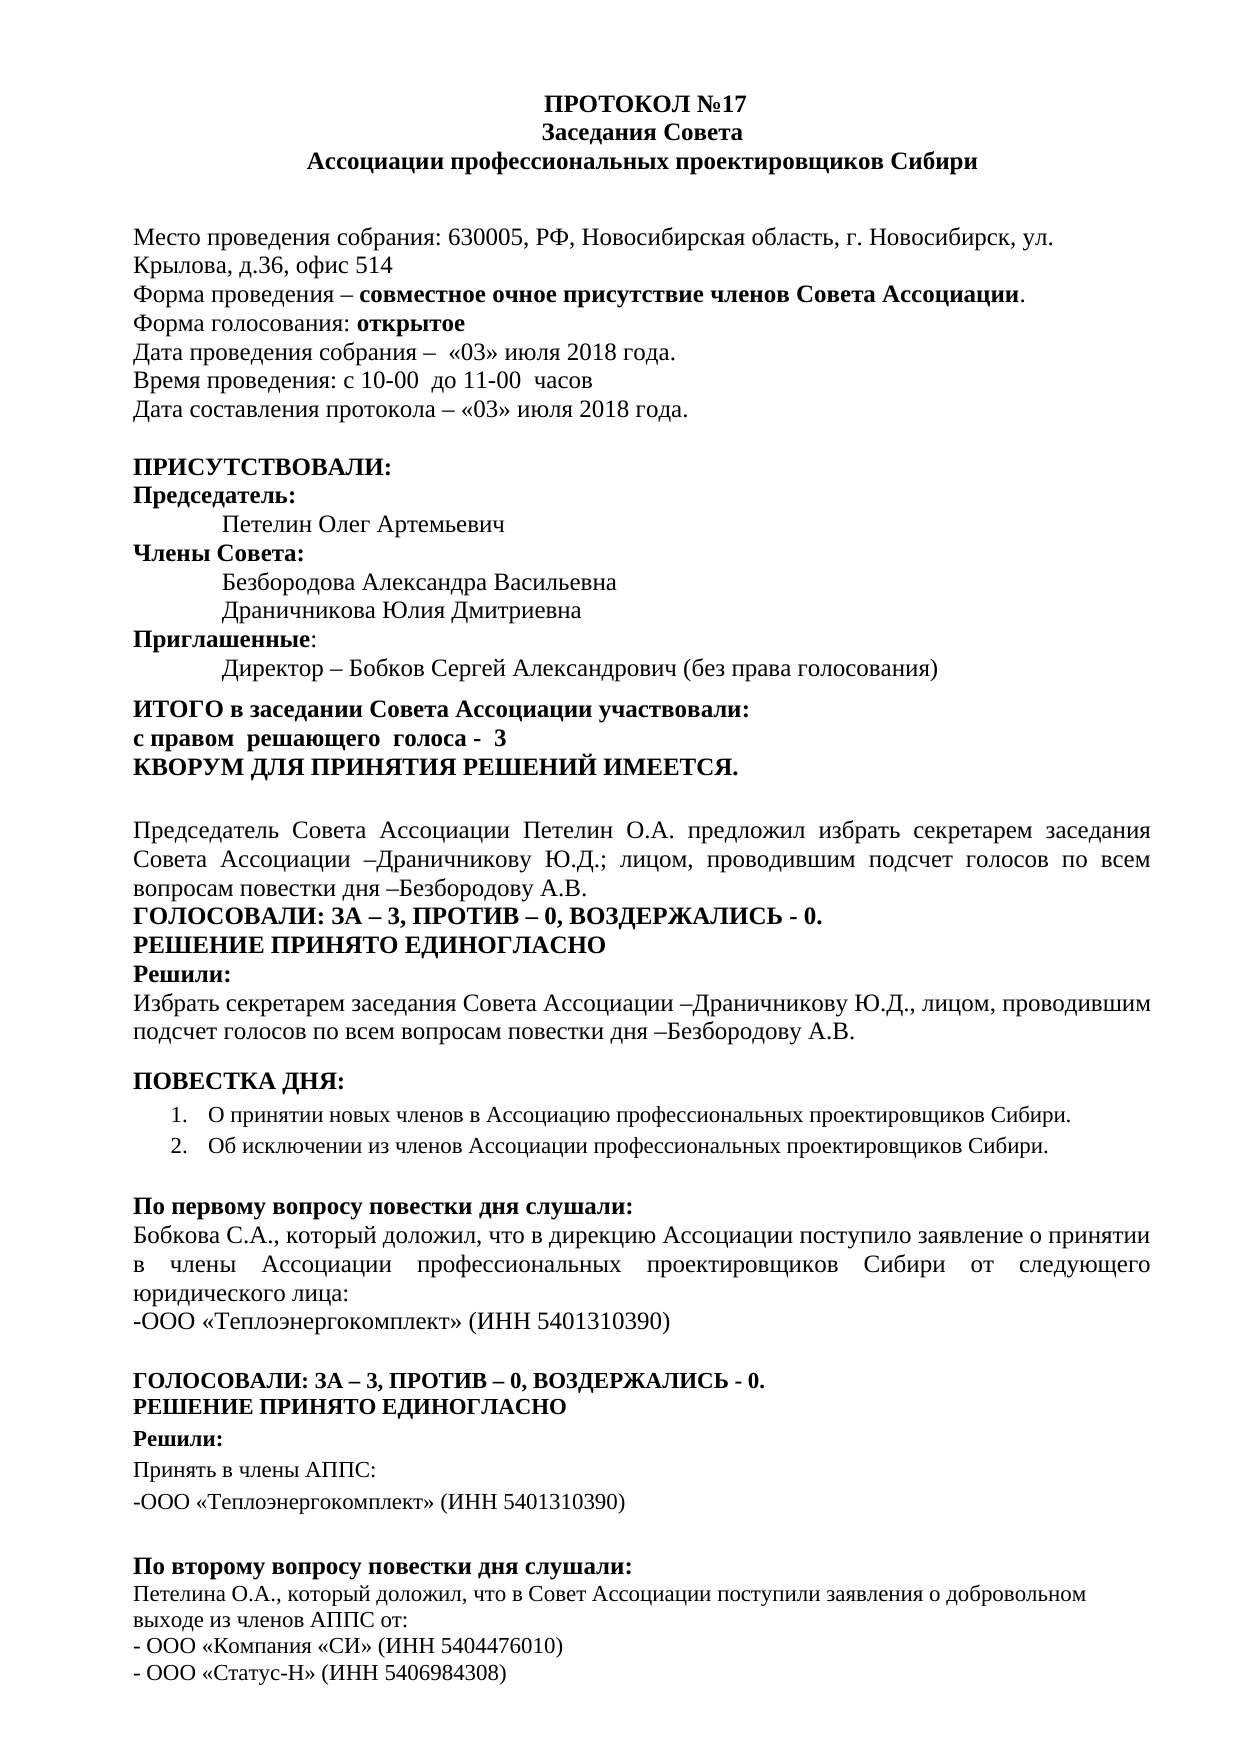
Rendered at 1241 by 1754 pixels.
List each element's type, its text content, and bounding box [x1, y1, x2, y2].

list Безбородова Александра Васильевна [222, 567, 1152, 596]
text Заседания Совета [133, 117, 1152, 146]
list с правом решающего голоса - 3 [133, 723, 1152, 752]
text Время проведения: с 10-00 до 11-00 часов [133, 366, 1152, 394]
list Петелин Олег Артемьевич [222, 509, 1152, 538]
list Решили: [133, 1425, 1152, 1451]
text ПРИСУТСТВОВАЛИ: [133, 452, 1152, 481]
list Об исключении из членов Ассоциации профессиональных проектировщиков Сибири. [170, 1132, 1152, 1159]
text Дата составления протокола – «03» июля 2018 года. [133, 394, 1152, 423]
list Принять в члены АППС: [133, 1456, 1152, 1483]
text Ассоциации профессиональных проектировщиков Сибири [133, 146, 1152, 175]
text Директор – Бобков Сергей Александрович (без права голосования) [222, 653, 1152, 682]
list РЕШЕНИЕ ПРИНЯТО ЕДИНОГЛАСНО [133, 1393, 1152, 1419]
list ИТОГО в заседании Совета Ассоциации участвовали: [133, 694, 1152, 723]
list Избрать секретарем заседания Совета Ассоциации –Драничникову Ю.Д., лицом, проводившим подсчет голосов по всем вопросам повестки дня –Безбородову А.В. [133, 988, 1152, 1045]
list По второму вопросу повестки дня слушали: [133, 1551, 1152, 1580]
list О принятии новых членов в Ассоциацию профессиональных проектировщиков Сибири. [170, 1101, 1152, 1127]
list КВОРУМ ДЛЯ ПРИНЯТИЯ РЕШЕНИЙ ИМЕЕТСЯ. [133, 752, 1152, 781]
text Место проведения собрания: 630005, РФ, Новосибирская область, г. Новосибирск, ул. Крылова, д.36, офис 514 [133, 222, 1152, 279]
list -ООО «Теплоэнергокомплект» (ИНН 5401310390) [133, 1306, 1152, 1335]
list Приглашенные: [133, 624, 1152, 653]
text Петелина О.А., который доложил, что в Совет Ассоциации поступили заявления о добровольном выходе из членов АППС от: [133, 1580, 1152, 1632]
text Дата проведения собрания – «03» июля 2018 года. [133, 337, 1152, 366]
text ГОЛОСОВАЛИ: ЗА – 3, ПРОТИВ – 0, ВОЗДЕРЖАЛИСЬ - 0. [133, 1367, 1152, 1393]
text - ООО «Статус-Н» (ИНН 5406984308) [133, 1659, 1152, 1685]
text - ООО «Компания «СИ» (ИНН 5404476010) [133, 1632, 1152, 1659]
list РЕШЕНИЕ ПРИНЯТО ЕДИНОГЛАСНО [133, 930, 1152, 959]
text Председатель: [133, 481, 1152, 509]
list Драничникова Юлия Дмитриевна [222, 596, 1152, 624]
text Члены Совета: [133, 538, 1152, 567]
text ГОЛОСОВАЛИ: ЗА – 3, ПРОТИВ – 0, ВОЗДЕРЖАЛИСЬ - 0. [133, 901, 1152, 930]
text ПРОТОКОЛ №17 [133, 89, 1152, 117]
text ПОВЕСТКА ДНЯ: [133, 1066, 1152, 1095]
text Бобкова С.А., который доложил, что в дирекцию Ассоциации поступило заявление о принятии в члены Ассоциации профессиональных проектировщиков Сибири от следующего юридического лица: [133, 1220, 1152, 1306]
list Председатель Совета Ассоциации Петелин О.А. предложил избрать секретарем заседания Совета Ассоциации –Драничникову Ю.Д.; лицом, проводившим подсчет голосов по всем вопросам повестки дня –Безбородову А.В. [133, 815, 1152, 901]
text Форма проведения – совместное очное присутствие членов Совета Ассоциации. [133, 279, 1152, 308]
list По первому вопросу повестки дня слушали: [133, 1191, 1152, 1220]
list Решили: [133, 959, 1152, 988]
list -ООО «Теплоэнергокомплект» (ИНН 5401310390) [133, 1488, 1152, 1514]
text Форма голосования: открытое [133, 308, 1152, 337]
